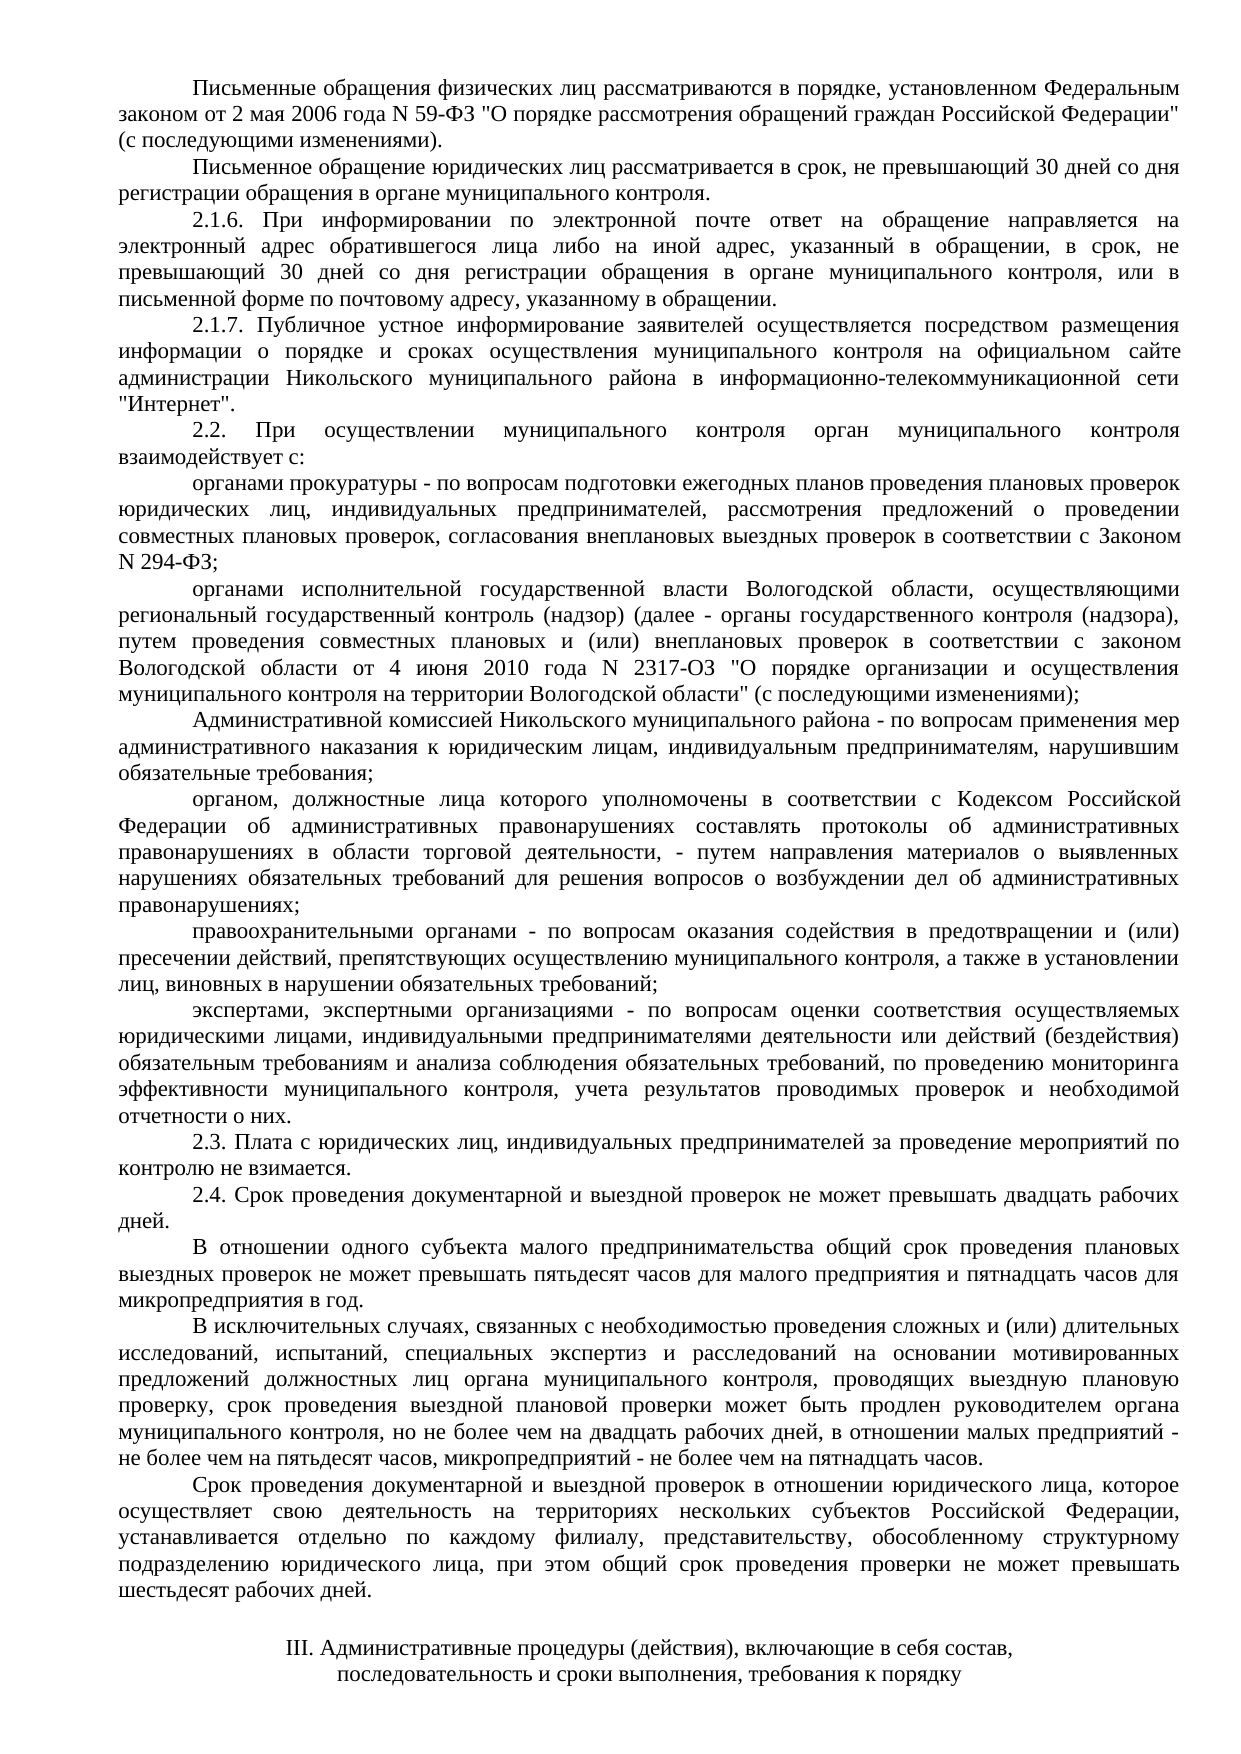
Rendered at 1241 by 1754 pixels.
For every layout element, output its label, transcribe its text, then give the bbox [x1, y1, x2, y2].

text органом, должностные лица которого уполномочены в соответствии с Кодексом Российской Федерации об административных правонарушениях составлять протоколы об административных правонарушениях в области торговой деятельности, - путем направления материалов о выявленных нарушениях обязательных требований для решения вопросов о возбуждении дел об административных правонарушениях; [118, 785, 1181, 917]
text III. Административные процедуры (действия), включающие в себя состав, [118, 1634, 1181, 1660]
text 2.3. Плата с юридических лиц, индивидуальных предпринимателей за проведение мероприятий по контролю не взимается. [118, 1128, 1181, 1181]
text 2.4. Срок проведения документарной и выездной проверок не может превышать двадцать рабочих дней. [118, 1181, 1181, 1233]
text правоохранительными органами - по вопросам оказания содействия в предотвращении и (или) пресечении действий, препятствующих осуществлению муниципального контроля, а также в установлении лиц, виновных в нарушении обязательных требований; [118, 917, 1181, 996]
text Срок проведения документарной и выездной проверок в отношении юридического лица, которое осуществляет свою деятельность на территориях нескольких субъектов Российской Федерации, устанавливается отдельно по каждому филиалу, представительству, обособленному структурному подразделению юридического лица, при этом общий срок проведения проверки не может превышать шестьдесят рабочих дней. [118, 1471, 1181, 1602]
text последовательность и сроки выполнения, требования к порядку [118, 1660, 1181, 1686]
text В отношении одного субъекта малого предпринимательства общий срок проведения плановых выездных проверок не может превышать пятьдесят часов для малого предприятия и пятнадцать часов для микропредприятия в год. [118, 1233, 1181, 1312]
text В исключительных случаях, связанных с необходимостью проведения сложных и (или) длительных исследований, испытаний, специальных экспертиз и расследований на основании мотивированных предложений должностных лиц органа муниципального контроля, проводящих выездную плановую проверку, срок проведения выездной плановой проверки может быть продлен руководителем органа муниципального контроля, но не более чем на двадцать рабочих дней, в отношении малых предприятий - не более чем на пятьдесят часов, микропредприятий - не более чем на пятнадцать часов. [118, 1312, 1181, 1471]
text органами прокуратуры - по вопросам подготовки ежегодных планов проведения плановых проверок юридических лиц, индивидуальных предпринимателей, рассмотрения предложений о проведении совместных плановых проверок, согласования внеплановых выездных проверок в соответствии с Законом N 294-ФЗ; [118, 469, 1181, 574]
text 2.1.7. Публичное устное информирование заявителей осуществляется посредством размещения информации о порядке и сроках осуществления муниципального контроля на официальном сайте администрации Никольского муниципального района в информационно-телекоммуникационной сети "Интернет". [118, 311, 1181, 416]
text 2.2. При осуществлении муниципального контроля орган муниципального контроля взаимодействует с: [118, 416, 1181, 469]
text органами исполнительной государственной власти Вологодской области, осуществляющими региональный государственный контроль (надзор) (далее - органы государственного контроля (надзора), путем проведения совместных плановых и (или) внеплановых проверок в соответствии с законом Вологодской области от 4 июня 2010 года N 2317-ОЗ "О порядке организации и осуществления муниципального контроля на территории Вологодской области" (с последующими изменениями); [118, 574, 1181, 706]
text экспертами, экспертными организациями - по вопросам оценки соответствия осуществляемых юридическими лицами, индивидуальными предпринимателями деятельности или действий (бездействия) обязательным требованиям и анализа соблюдения обязательных требований, по проведению мониторинга эффективности муниципального контроля, учета результатов проводимых проверок и необходимой отчетности о них. [118, 996, 1181, 1128]
text Письменные обращения физических лиц рассматриваются в порядке, установленном Федеральным законом от 2 мая 2006 года N 59-ФЗ "О порядке рассмотрения обращений граждан Российской Федерации" (с последующими изменениями). [118, 74, 1181, 153]
text Административной комиссией Никольского муниципального района - по вопросам применения мер административного наказания к юридическим лицам, индивидуальным предпринимателям, нарушившим обязательные требования; [118, 706, 1181, 785]
text Письменное обращение юридических лиц рассматривается в срок, не превышающий 30 дней со дня регистрации обращения в органе муниципального контроля. [118, 153, 1181, 206]
text 2.1.6. При информировании по электронной почте ответ на обращение направляется на электронный адрес обратившегося лица либо на иной адрес, указанный в обращении, в срок, не превышающий 30 дней со дня регистрации обращения в органе муниципального контроля, или в письменной форме по почтовому адресу, указанному в обращении. [118, 206, 1181, 311]
